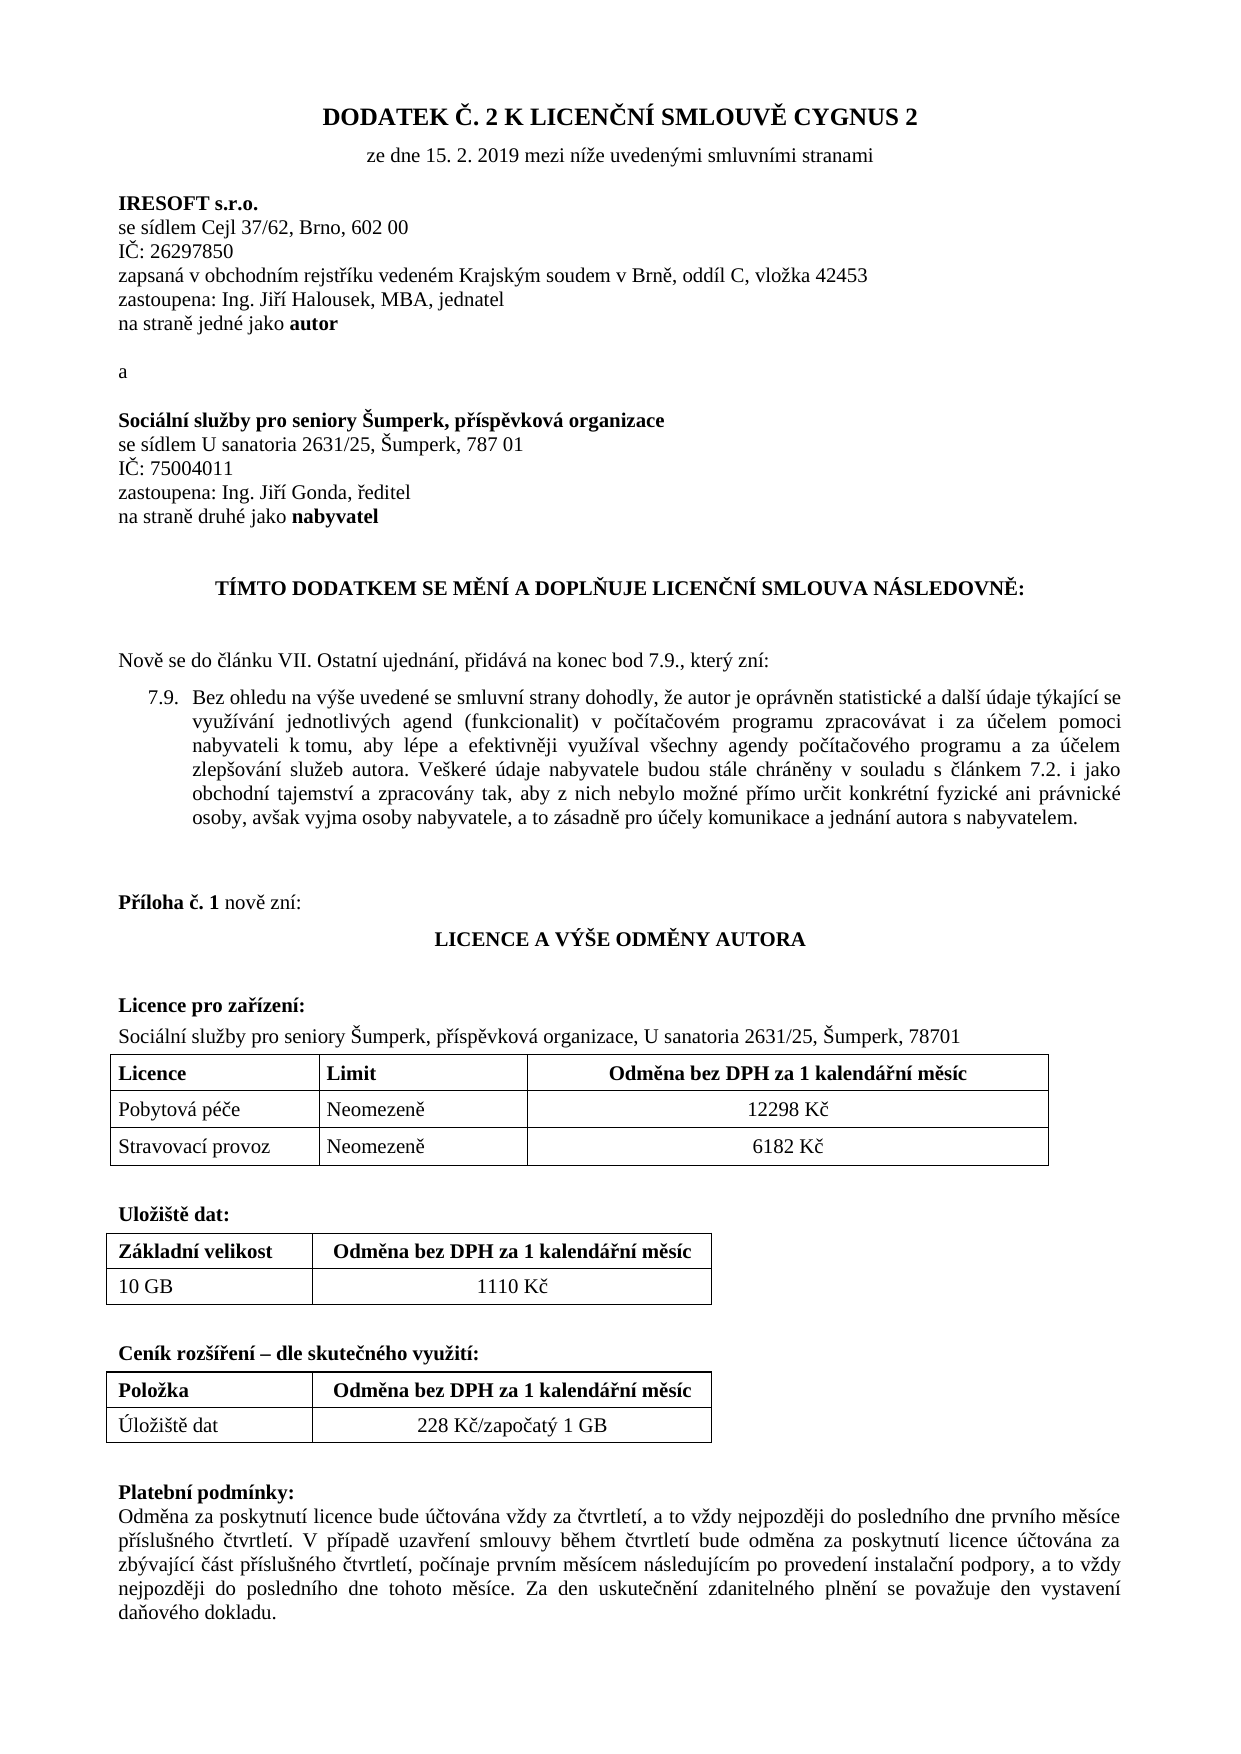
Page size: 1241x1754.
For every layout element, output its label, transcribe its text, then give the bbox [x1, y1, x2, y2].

table_cell 10 GB [107, 1269, 312, 1303]
table_cell 1110 Kč [313, 1269, 711, 1303]
text IČ: 75004011 [118, 456, 1122, 480]
table_header Limit [320, 1055, 527, 1089]
table_header Základní velikost [107, 1234, 312, 1268]
table_header Položka [107, 1373, 312, 1407]
text se sídlem Cejl 37/62, Brno, 602 00 [118, 215, 1122, 239]
table_cell 12298 Kč [528, 1091, 1048, 1127]
text Licence pro zařízení: [118, 993, 1122, 1017]
text Platební podmínky: [118, 1480, 1122, 1504]
text na straně druhé jako nabyvatel [118, 504, 1122, 528]
text Odměna za poskytnutí licence bude účtována vždy za čtvrtletí, a to vždy nejpozději do posledního dne prvního měsíce příslušného čtvrtletí. V případě uzavření smlouvy během čtvrtletí bude odměna za poskytnutí licence účtována za zbývající část příslušného čtvrtletí, počínaje prvním měsícem následujícím po provedení instalační podpory, a to vždy nejpozději do posledního dne tohoto měsíce. Za den uskutečnění zdanitelného plnění se považuje den vystavení daňového dokladu. [118, 1504, 1122, 1624]
table_cell Pobytová péče [111, 1091, 319, 1127]
text LICENCE A výše odměny autora [118, 927, 1122, 951]
text Uložiště dat: [118, 1202, 1122, 1226]
text Nově se do článku VII. Ostatní ujednání, přidává na konec bod 7.9., který zní: [118, 648, 1122, 672]
text Sociální služby pro seniory Šumperk, příspěvková organizace [118, 407, 1122, 432]
text Sociální služby pro seniory Šumperk, příspěvková organizace, U sanatoria 2631/25, Šumperk, 78701 [118, 1024, 1122, 1048]
table_cell Neomezeně [320, 1128, 527, 1165]
table_cell Úložiště dat [107, 1408, 312, 1442]
text se sídlem U sanatoria 2631/25, Šumperk, 787 01 [118, 432, 1122, 456]
table_header Odměna bez DPH za 1 kalendářní měsíc [313, 1234, 711, 1268]
table_header Odměna bez DPH za 1 kalendářní měsíc [528, 1055, 1048, 1089]
table_header Licence [111, 1055, 319, 1089]
text Dodatek č. 2 k licenční smlouvě CYGNUS 2 [118, 102, 1122, 130]
table_cell 6182 Kč [528, 1128, 1048, 1165]
table_header Odměna bez DPH za 1 kalendářní měsíc [313, 1373, 711, 1407]
list Bez ohledu na výše uvedené se smluvní strany dohodly, že autor je oprávněn statistické a další údaje týkající se využívání jednotlivých agend (funkcionalit) v počítačovém programu zpracovávat i za účelem pomoci nabyvateli k tomu, aby lépe a efektivněji využíval všechny agendy počítačového programu a za účelem zlepšování služeb autora. Veškeré údaje nabyvatele budou stále chráněny v souladu s článkem 7.2. i jako obchodní tajemství a zpracovány tak, aby z nich nebylo možné přímo určit konkrétní fyzické ani právnické osoby, avšak vyjma osoby nabyvatele, a to zásadně pro účely komunikace a jednání autora s nabyvatelem. [148, 685, 1122, 829]
table_cell Stravovací provoz [111, 1128, 319, 1165]
table_cell 228 Kč/započatý 1 GB [313, 1408, 711, 1442]
table_cell Neomezeně [320, 1091, 527, 1127]
text zastoupena: Ing. Jiří Halousek, MBA, jednatel [118, 287, 1122, 311]
text IČ: 26297850 [118, 239, 1122, 263]
text ze dne 15. 2. 2019 mezi níže uvedenými smluvními stranami [118, 143, 1122, 167]
text na straně jedné jako autor [118, 311, 1122, 335]
text Tímto dodatkem se mění a doplňuje licenční smlouva následovně: [118, 576, 1122, 600]
text IRESOFT s.r.o. [118, 191, 1122, 215]
text zapsaná v obchodním rejstříku vedeném Krajským soudem v Brně, oddíl C, vložka 42453 [118, 263, 1122, 287]
text Příloha č. 1 nově zní: [118, 890, 1122, 914]
text a [118, 359, 1122, 383]
text zastoupena: Ing. Jiří Gonda, ředitel [118, 480, 1122, 504]
text Ceník rozšíření – dle skutečného využití: [118, 1341, 1122, 1365]
